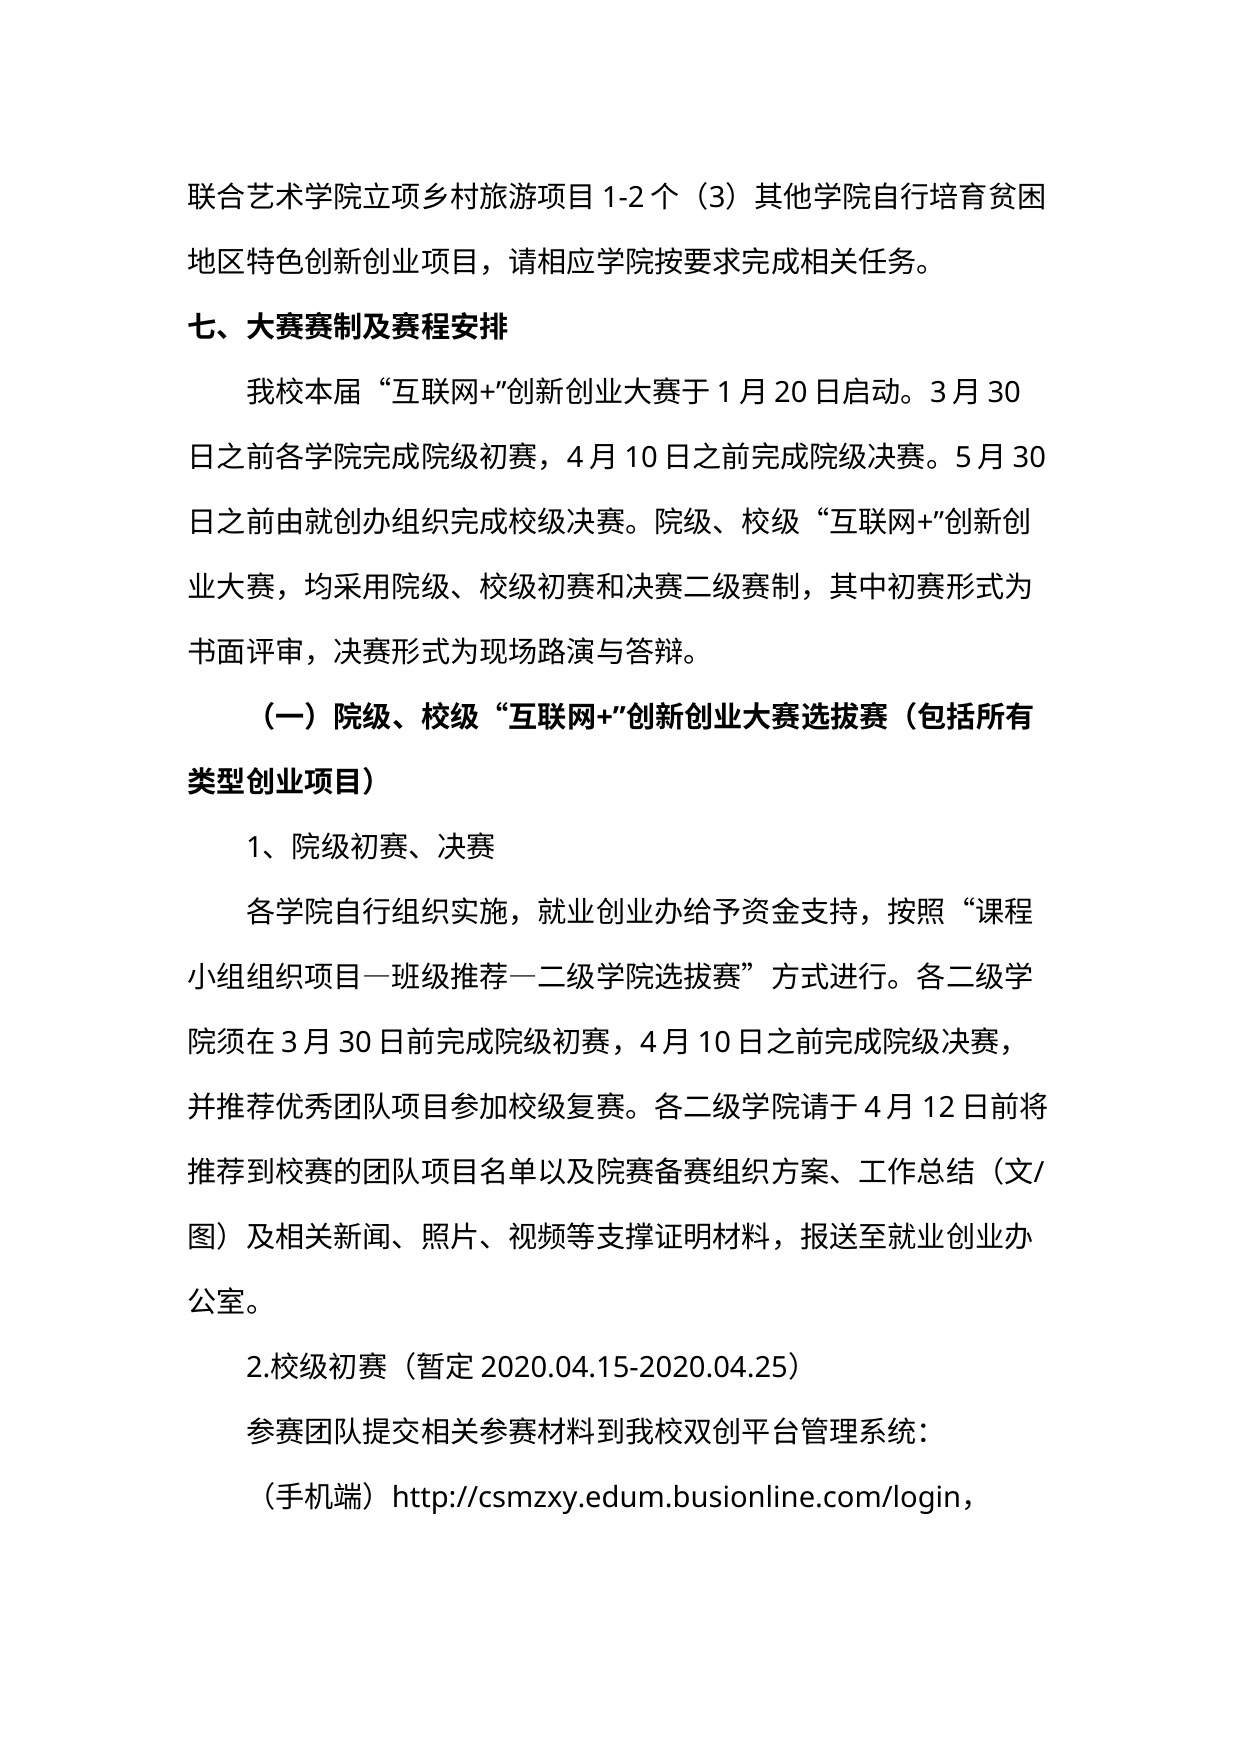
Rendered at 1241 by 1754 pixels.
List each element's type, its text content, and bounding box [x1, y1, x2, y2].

text 2.校级初赛（暂定2020.04.15-2020.04.25） [187, 1332, 1053, 1397]
text 各学院自行组织实施，就业创业办给予资金支持，按照“课程小组组织项目—班级推荐—二级学院选拔赛”方式进行。各二级学院须在3月30日前完成院级初赛，4月10日之前完成院级决赛，并推荐优秀团队项目参加校级复赛。各二级学院请于4月12日前将推荐到校赛的团队项目名单以及院赛备赛组织方案、工作总结（文/图）及相关新闻、照片、视频等支撑证明材料，报送至就业创业办公室。 [187, 877, 1053, 1332]
text 1、院级初赛、决赛 [187, 812, 1053, 877]
text （手机端）http://csmzxy.edum.busionline.com/login， [187, 1462, 1053, 1527]
text 我校本届“互联网+”创新创业大赛于1月20日启动。3月30日之前各学院完成院级初赛，4月10日之前完成院级决赛。5月30日之前由就创办组织完成校级决赛。院级、校级“互联网+”创新创业大赛，均采用院级、校级初赛和决赛二级赛制，其中初赛形式为书面评审，决赛形式为现场路演与答辩。 [187, 357, 1053, 682]
list 院级、校级“互联网+”创新创业大赛选拔赛（包括所有类型创业项目） [187, 682, 1053, 812]
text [187, 162, 1053, 292]
text 参赛团队提交相关参赛材料到我校双创平台管理系统： [187, 1397, 1053, 1462]
text 七、大赛赛制及赛程安排 [187, 292, 1053, 357]
